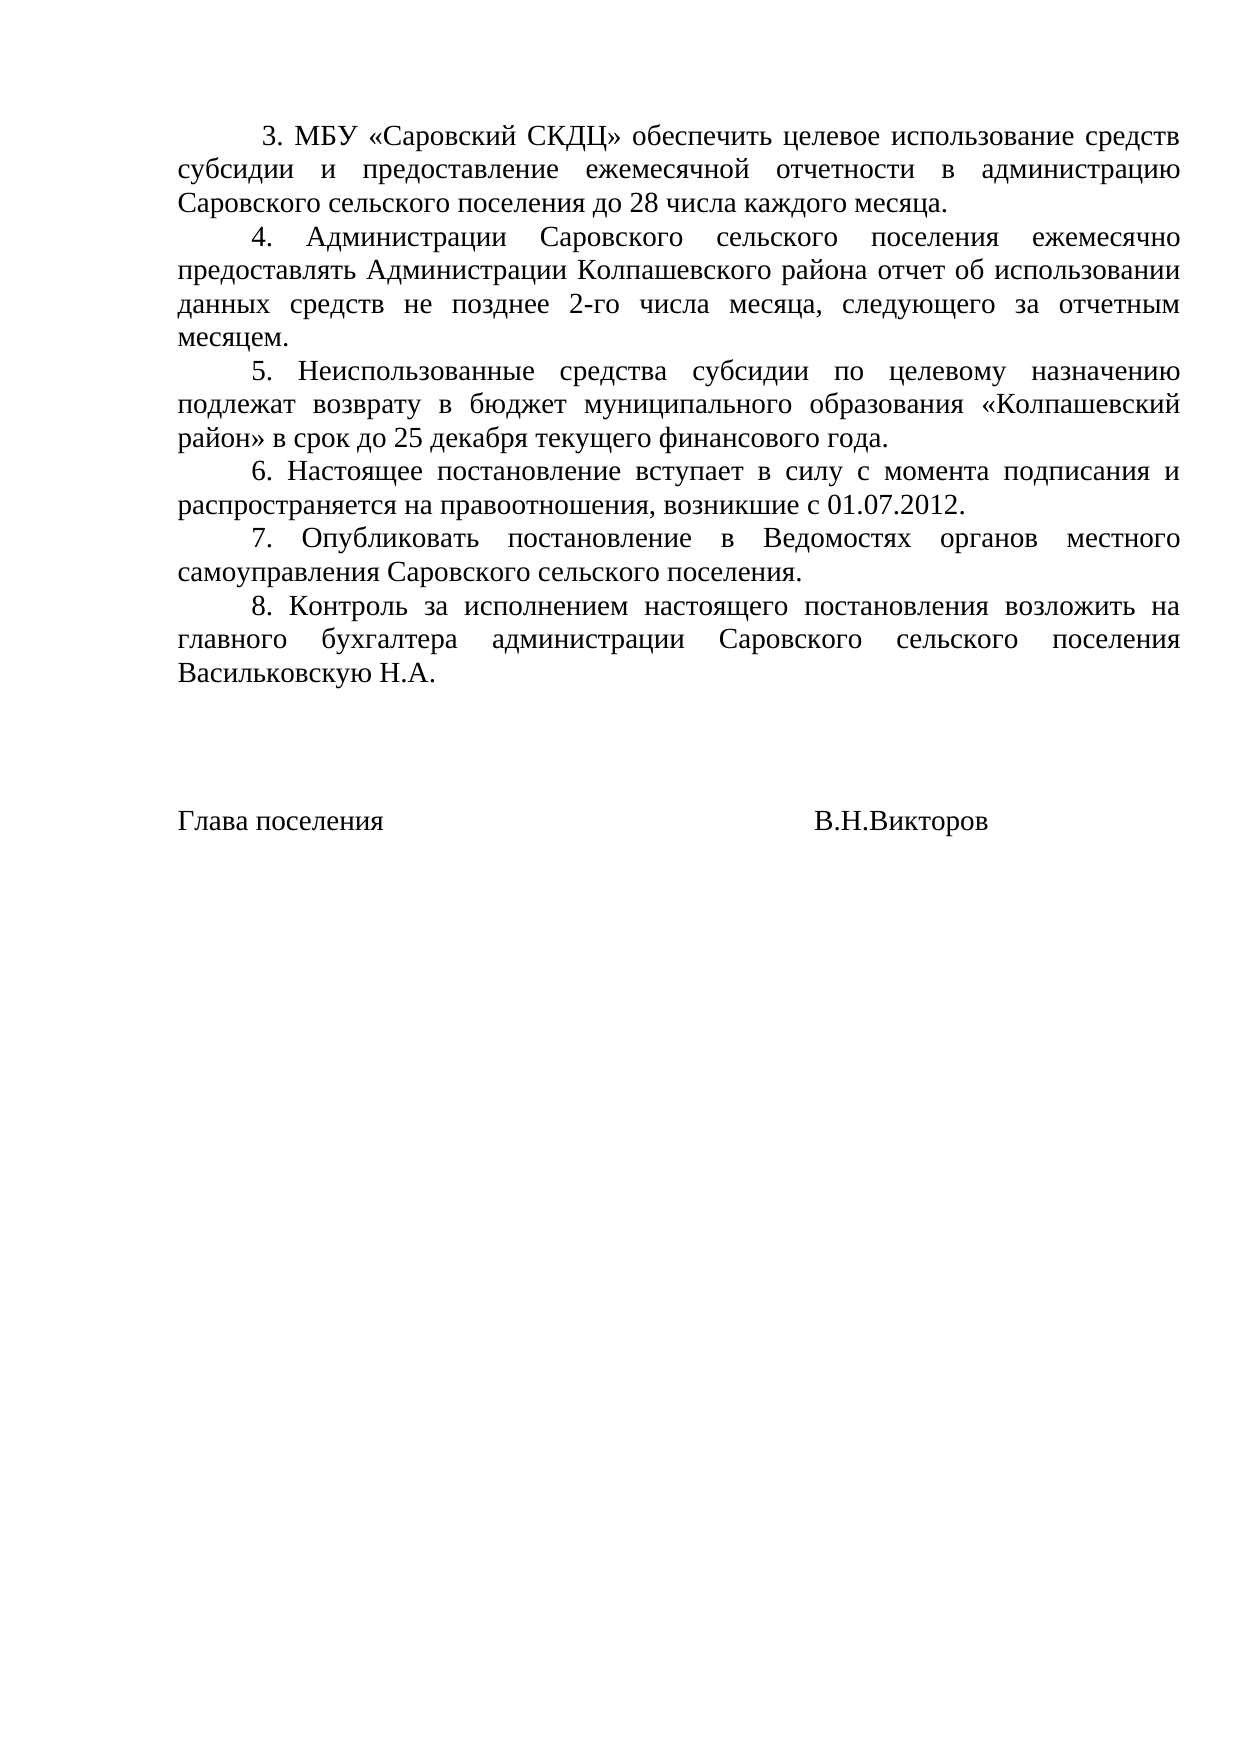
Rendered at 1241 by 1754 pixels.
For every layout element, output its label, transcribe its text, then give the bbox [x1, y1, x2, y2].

text 6. Настоящее постановление вступает в силу с момента подписания и распространяется на правоотношения, возникшие с 01.07.2012. [177, 453, 1181, 521]
text 5. Неиспользованные средства субсидии по целевому назначению подлежат возврату в бюджет муниципального образования «Колпашевский район» в срок до 25 декабря текущего финансового года. [177, 353, 1181, 453]
text 4. Администрации Саровского сельского поселения ежемесячно предоставлять Администрации Колпашевского района отчет об использовании данных средств не позднее 2-го числа месяца, следующего за отчетным месяцем. [177, 219, 1181, 353]
text Глава поселения В.Н.Викторов [177, 803, 1181, 837]
text 8. Контроль за исполнением настоящего постановления возложить на главного бухгалтера администрации Саровского сельского поселения Васильковскую Н.А. [177, 588, 1181, 688]
text 3. МБУ «Саровский СКДЦ» обеспечить целевое использование средств субсидии и предоставление ежемесячной отчетности в администрацию Саровского сельского поселения до 28 числа каждого месяца. [177, 118, 1181, 219]
text 7. Опубликовать постановление в Ведомостях органов местного самоуправления Саровского сельского поселения. [177, 521, 1181, 588]
